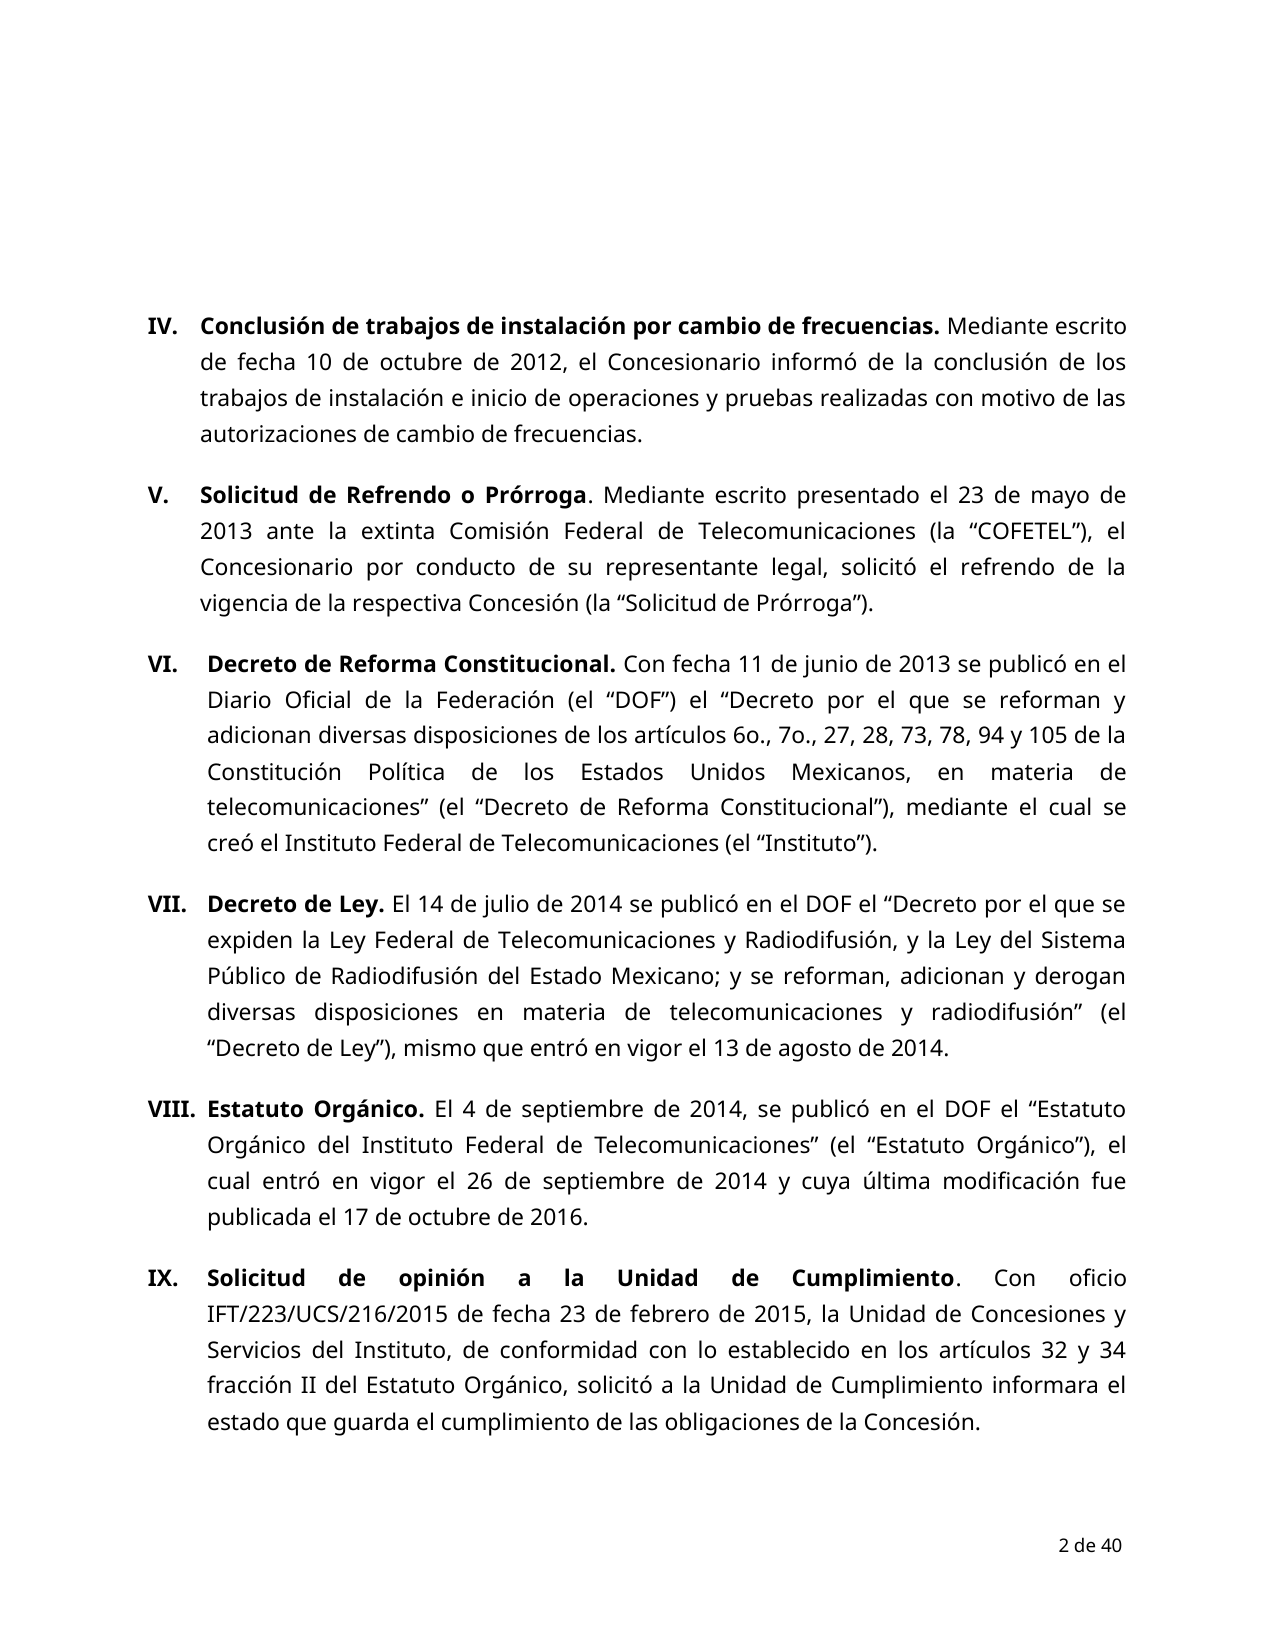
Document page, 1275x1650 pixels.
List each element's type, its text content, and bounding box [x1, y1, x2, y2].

list Decreto de Ley. El 14 de julio de 2014 se publicó en el DOF el “Decreto por el que se expiden la Ley Federal de Telecomunicaciones y Radiodifusión, y la Ley del Sistema Público de Radiodifusión del Estado Mexicano; y se reforman, adicionan y derogan diversas disposiciones en materia de telecomunicaciones y radiodifusión” (el “Decreto de Ley”), mismo que entró en vigor el 13 de agosto de 2014. [148, 888, 1127, 1063]
list Estatuto Orgánico. El 4 de septiembre de 2014, se publicó en el DOF el “Estatuto Orgánico del Instituto Federal de Telecomunicaciones” (el “Estatuto Orgánico”), el cual entró en vigor el 26 de septiembre de 2014 y cuya última modificación fue publicada el 17 de octubre de 2016. [148, 1093, 1127, 1232]
list Solicitud de opinión a la Unidad de Cumplimiento. Con oficio IFT/223/UCS/216/2015 de fecha 23 de febrero de 2015, la Unidad de Concesiones y Servicios del Instituto, de conformidad con lo establecido en los artículos 32 y 34 fracción II del Estatuto Orgánico, solicitó a la Unidad de Cumplimiento informara el estado que guarda el cumplimiento de las obligaciones de la Concesión. [148, 1262, 1127, 1437]
list Decreto de Reforma Constitucional. Con fecha 11 de junio de 2013 se publicó en el Diario Oficial de la Federación (el “DOF”) el “Decreto por el que se reforman y adicionan diversas disposiciones de los artículos 6o., 7o., 27, 28, 73, 78, 94 y 105 de la Constitución Política de los Estados Unidos Mexicanos, en materia de telecomunicaciones” (el “Decreto de Reforma Constitucional”), mediante el cual se creó el Instituto Federal de Telecomunicaciones (el “Instituto”). [148, 648, 1127, 858]
list Conclusión de trabajos de instalación por cambio de frecuencias. Mediante escrito de fecha 10 de octubre de 2012, el Concesionario informó de la conclusión de los trabajos de instalación e inicio de operaciones y pruebas realizadas con motivo de las autorizaciones de cambio de frecuencias. [148, 310, 1127, 449]
list Solicitud de Refrendo o Prórroga. Mediante escrito presentado el 23 de mayo de 2013 ante la extinta Comisión Federal de Telecomunicaciones (la “COFETEL”), el Concesionario por conducto de su representante legal, solicitó el refrendo de la vigencia de la respectiva Concesión (la “Solicitud de Prórroga”). [148, 479, 1127, 618]
